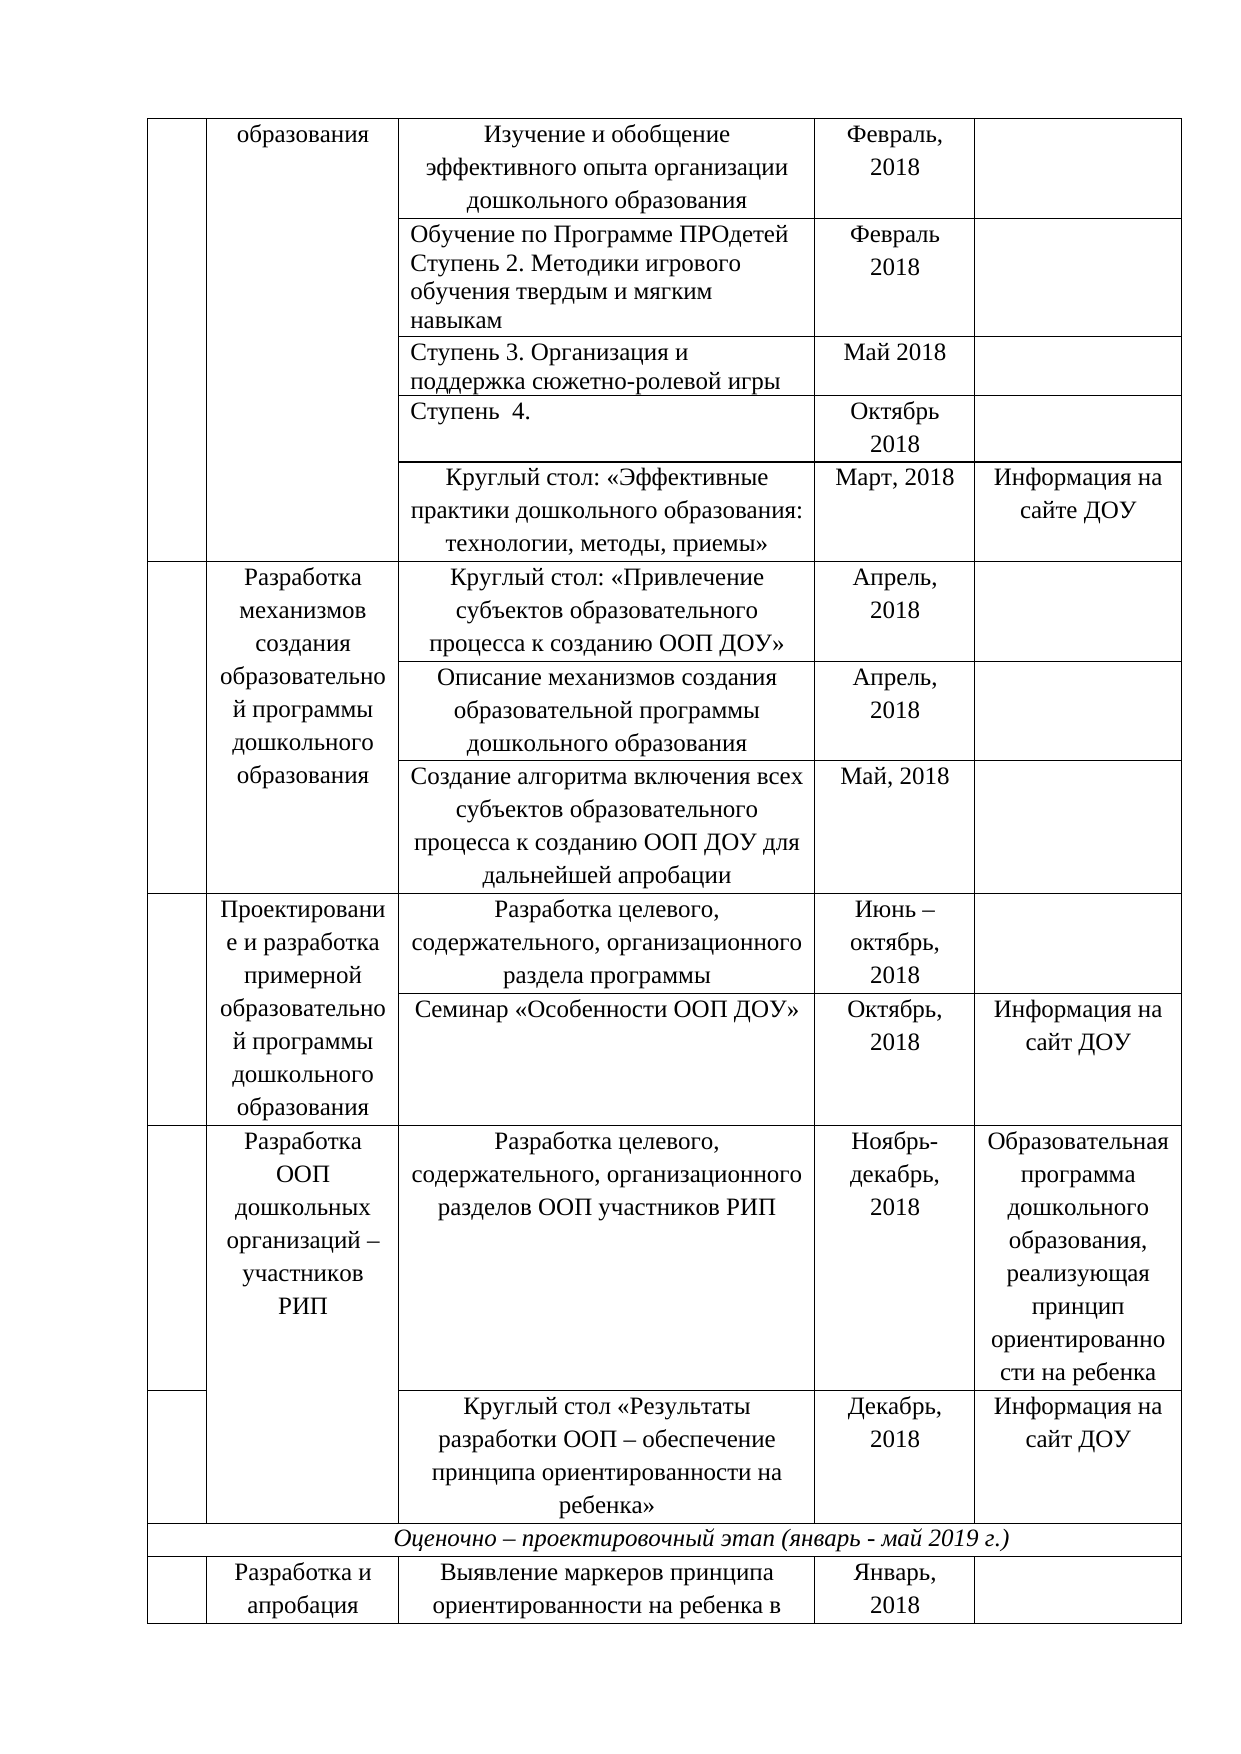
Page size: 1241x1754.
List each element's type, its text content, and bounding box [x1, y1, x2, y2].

table_cell [148, 1126, 206, 1390]
table_cell [975, 662, 1181, 760]
table_cell Круглый стол «Результаты разработки ООП – обеспечение принципа ориентированности на ребенка» [399, 1391, 814, 1522]
table_cell Июнь – октябрь, 2018 [815, 894, 974, 993]
table_cell Ноябрь-декабрь, 2018 [815, 1126, 974, 1390]
table_cell Информация на сайте ДОУ [975, 463, 1181, 561]
table_cell Апрель, 2018 [815, 562, 974, 661]
table_cell Оценочно – проектировочный этап (январь - май 2019 г.) [148, 1524, 1181, 1556]
table_cell [975, 894, 1181, 993]
table_cell Разработка механизмов создания образовательной программы дошкольного образования [207, 562, 398, 893]
table_cell Апрель, 2018 [815, 662, 974, 760]
table_cell [975, 219, 1181, 336]
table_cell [207, 1557, 398, 1623]
table_cell Март, 2018 [815, 463, 974, 561]
table_cell Февраль 2018 [815, 219, 974, 336]
table_cell [148, 119, 206, 561]
table_cell Ступень 4. [399, 396, 814, 461]
table_cell [148, 894, 206, 1125]
table_cell [975, 1557, 1181, 1623]
table_cell [148, 1391, 206, 1522]
table_cell Семинар «Особенности ООП ДОУ» [399, 994, 814, 1125]
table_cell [399, 1557, 814, 1623]
table_cell Круглый стол: «Привлечение субъектов образовательного процесса к созданию ООП ДОУ» [399, 562, 814, 661]
table_cell [975, 396, 1181, 461]
table_cell Образовательная программа дошкольного образования, реализующая принцип ориентированности на ребенка [975, 1126, 1181, 1390]
table_cell [975, 761, 1181, 893]
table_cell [207, 119, 398, 561]
table_cell [975, 337, 1181, 395]
table_cell Круглый стол: «Эффективные практики дошкольного образования: технологии, методы, приемы» [399, 463, 814, 561]
table_cell Обучение по Программе ПРОдетей Ступень 2. Методики игрового обучения твердым и мягким навыкам [399, 219, 814, 336]
table_cell Разработка целевого, содержательного, организационного разделов ООП участников РИП [399, 1126, 814, 1390]
table_cell Февраль, 2018 [815, 119, 974, 218]
table_cell [148, 1557, 206, 1623]
table_cell Проектирование и разработка примерной образовательной программы дошкольного образования [207, 894, 398, 1125]
table_cell Декабрь, 2018 [815, 1391, 974, 1522]
table_cell [148, 562, 206, 893]
table_cell Октябрь, 2018 [815, 994, 974, 1125]
table_cell Описание механизмов создания образовательной программы дошкольного образования [399, 662, 814, 760]
table_cell Ступень 3. Организация и поддержка сюжетно-ролевой игры [399, 337, 814, 395]
table_cell Октябрь 2018 [815, 396, 974, 461]
table_cell Создание алгоритма включения всех субъектов образовательного процесса к созданию ООП ДОУ для дальнейшей апробации [399, 761, 814, 893]
table_cell Информация на сайт ДОУ [975, 1391, 1181, 1522]
table_cell Январь, 2018 [815, 1557, 974, 1623]
table_cell [975, 119, 1181, 218]
table_cell Май, 2018 [815, 761, 974, 893]
table_cell Разработка ООП дошкольных организаций – участников РИП [207, 1126, 398, 1522]
table_cell Информация на сайт ДОУ [975, 994, 1181, 1125]
table_cell Разработка целевого, содержательного, организационного раздела программы [399, 894, 814, 993]
table_cell [975, 562, 1181, 661]
table_cell Май 2018 [815, 337, 974, 395]
table_cell Изучение и обобщение эффективного опыта организации дошкольного образования [399, 119, 814, 218]
